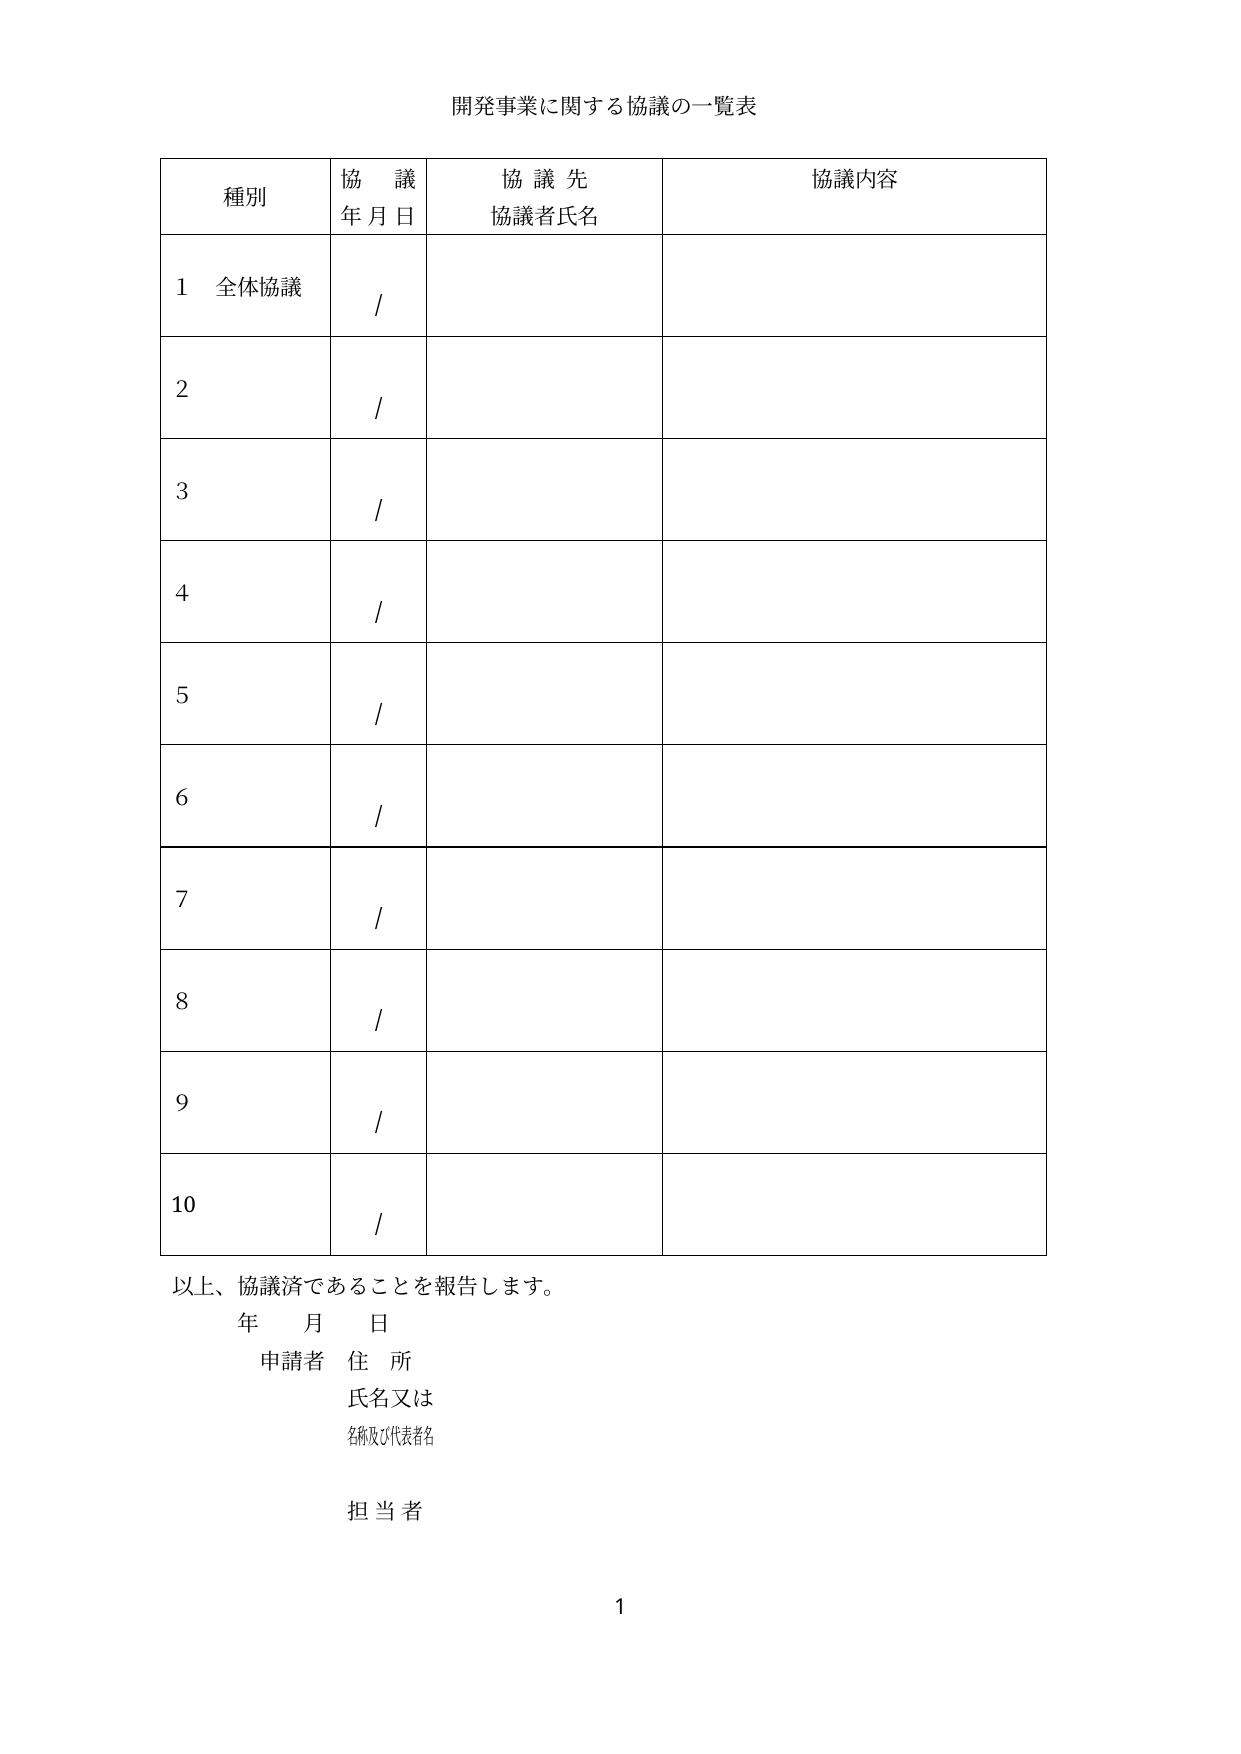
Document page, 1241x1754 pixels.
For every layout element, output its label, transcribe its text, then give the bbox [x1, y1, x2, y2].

text 年 月 日 [150, 1304, 1090, 1341]
table_cell / [331, 1052, 426, 1153]
table_header 協議内容 [663, 159, 1046, 234]
text 名称及び代表者名 [150, 1416, 1090, 1454]
table_cell [663, 439, 1046, 540]
table_cell ５ [161, 643, 330, 744]
table_cell [663, 337, 1046, 438]
table_header 協議 年月日 [331, 159, 426, 234]
table_cell ９ [161, 1052, 330, 1153]
table_cell ７ [161, 848, 330, 948]
table_cell [427, 541, 662, 642]
table_cell / [331, 541, 426, 642]
table_cell [663, 1052, 1046, 1153]
table_cell ８ [161, 950, 330, 1051]
table_cell [663, 1154, 1046, 1255]
table_cell [427, 848, 662, 948]
table_cell [427, 235, 662, 336]
table_cell / [331, 235, 426, 336]
table_cell [427, 439, 662, 540]
table_cell 10 [161, 1154, 330, 1255]
table_cell / [331, 745, 426, 846]
table_cell [663, 235, 1046, 336]
table_cell / [331, 1154, 426, 1255]
table_cell [663, 950, 1046, 1051]
text 担当者 [150, 1491, 1090, 1529]
text 氏名又は [150, 1379, 1090, 1416]
table_cell / [331, 950, 426, 1051]
table_cell [663, 643, 1046, 744]
table_cell [427, 745, 662, 846]
table_header 種別 [161, 159, 330, 234]
table_cell / [331, 337, 426, 438]
table_cell １ 全体協議 [161, 235, 330, 336]
table_cell [427, 1154, 662, 1255]
table_cell [663, 541, 1046, 642]
table_cell / [331, 439, 426, 540]
table_cell [663, 745, 1046, 846]
table_cell [663, 848, 1046, 948]
table_cell ４ [161, 541, 330, 642]
table_cell ３ [161, 439, 330, 540]
text 以上、協議済であることを報告します。 [150, 1266, 1090, 1304]
table_cell / [331, 848, 426, 948]
table_cell ２ [161, 337, 330, 438]
table_cell [427, 643, 662, 744]
table_header 協議先 協議者氏名 [427, 159, 662, 234]
table_cell / [331, 643, 426, 744]
table_cell ６ [161, 745, 330, 846]
text 申請者 住所 [150, 1341, 1090, 1379]
table_cell [427, 950, 662, 1051]
table_cell [427, 1052, 662, 1153]
table_cell [427, 337, 662, 438]
